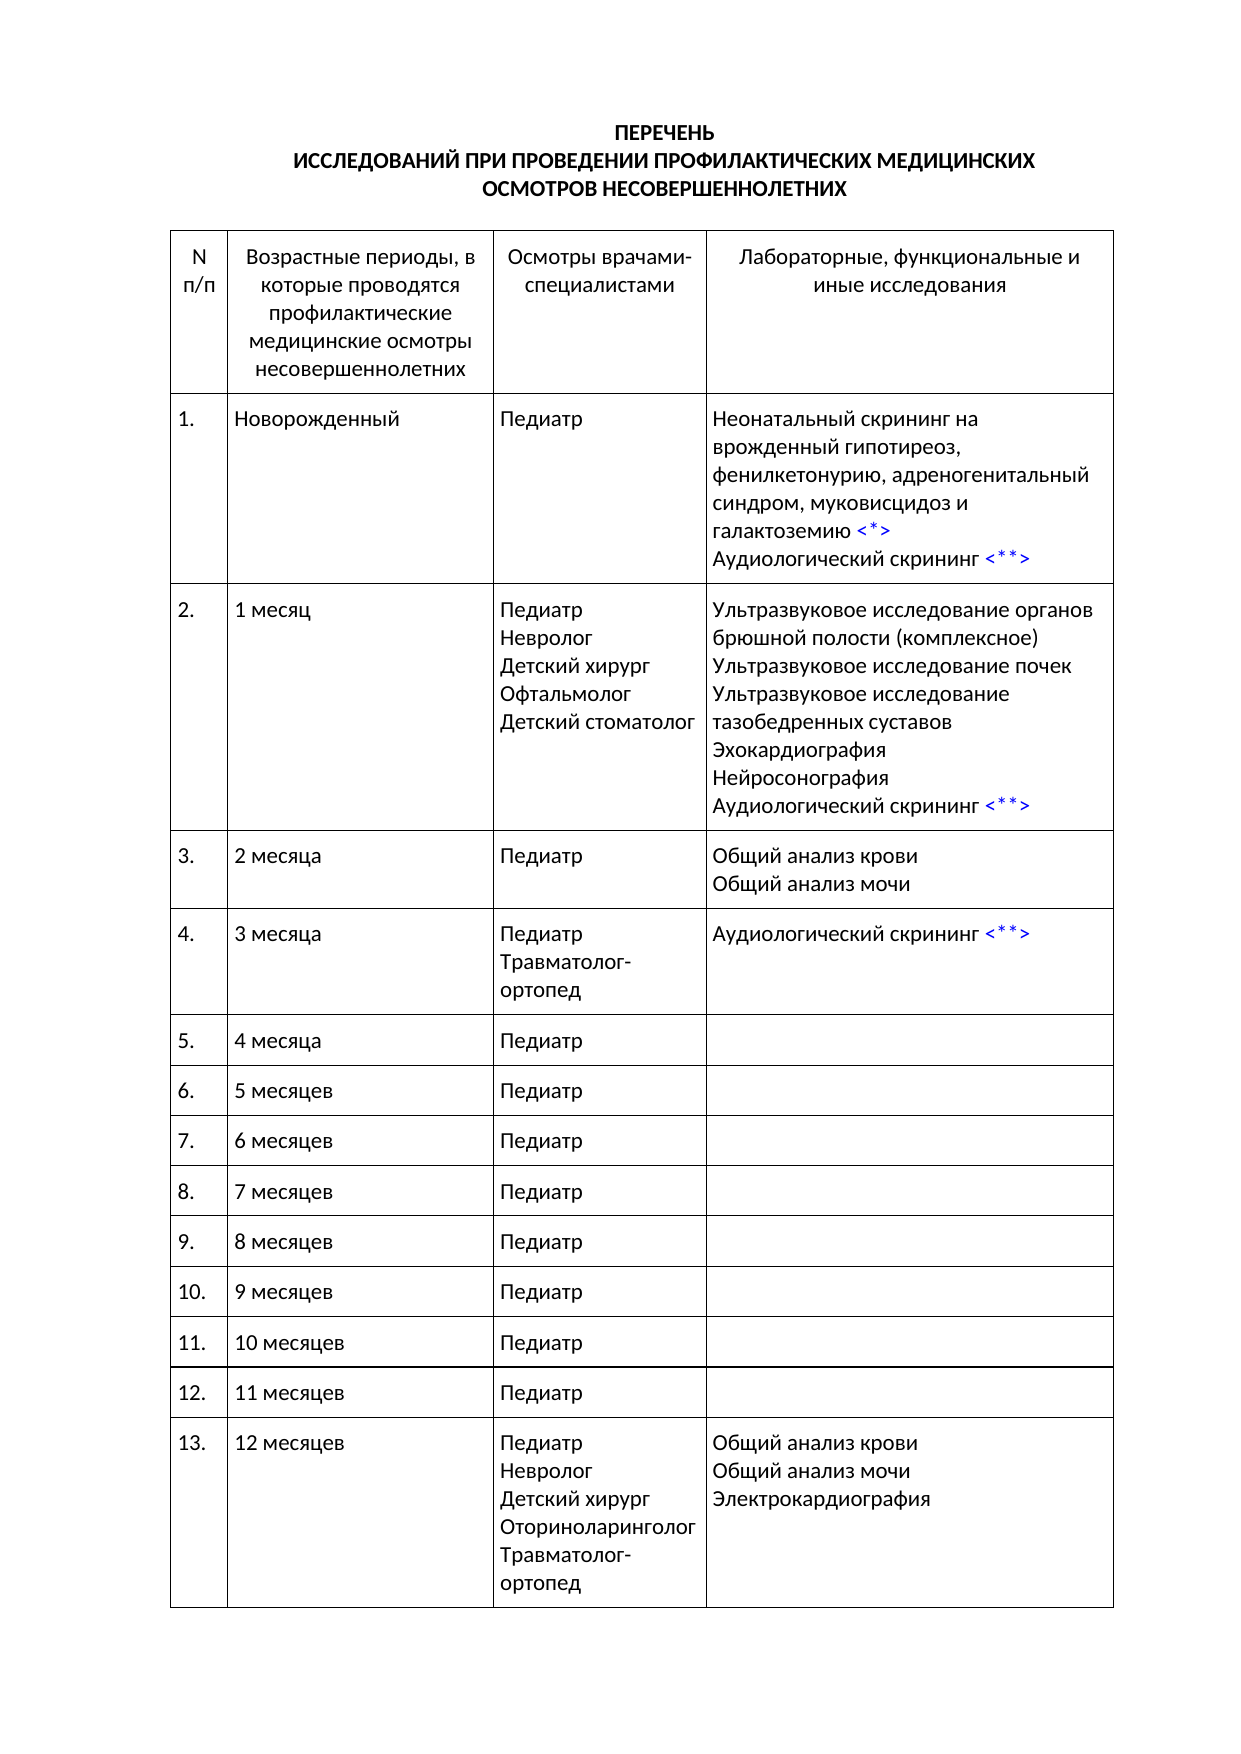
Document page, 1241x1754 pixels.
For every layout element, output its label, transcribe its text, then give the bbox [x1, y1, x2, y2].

table_cell 11 месяцев [228, 1368, 493, 1417]
table_cell 10. [171, 1267, 227, 1316]
table_cell Аудиологический скрининг <**> [707, 909, 1113, 1014]
table_cell [707, 1066, 1113, 1115]
title ОСМОТРОВ НЕСОВЕРШЕННОЛЕТНИХ [177, 174, 1152, 202]
table_cell Педиатр [494, 1368, 706, 1417]
title ПЕРЕЧЕНЬ [177, 118, 1152, 146]
table_cell [707, 1267, 1113, 1316]
table_cell 6. [171, 1066, 227, 1115]
table_cell [707, 1116, 1113, 1165]
table_cell 3 месяца [228, 909, 493, 1014]
table_cell Общий анализ крови Общий анализ мочи [707, 831, 1113, 908]
table_cell Педиатр Невролог Детский хирург Оториноларинголог Травматолог-ортопед [494, 1418, 706, 1607]
table_cell [707, 1317, 1113, 1366]
table_cell Педиатр Невролог Детский хирург Офтальмолог Детский стоматолог [494, 584, 706, 829]
table_cell Педиатр Травматолог-ортопед [494, 909, 706, 1014]
table_cell 9 месяцев [228, 1267, 493, 1316]
table_cell 11. [171, 1317, 227, 1366]
table_cell 7. [171, 1116, 227, 1165]
table_cell 5. [171, 1015, 227, 1064]
table_cell Новорожденный [228, 394, 493, 583]
table_cell Педиатр [494, 1066, 706, 1115]
table_cell 12. [171, 1368, 227, 1417]
table_cell Неонатальный скрининг на врожденный гипотиреоз, фенилкетонурию, адреногенитальный синдром, муковисцидоз и галактоземию <*> Аудиологический скрининг <**> [707, 394, 1113, 583]
table_cell Педиатр [494, 1015, 706, 1064]
table_cell 1 месяц [228, 584, 493, 829]
table_cell Педиатр [494, 1116, 706, 1165]
table_cell Педиатр [494, 1216, 706, 1266]
table_cell 4 месяца [228, 1015, 493, 1064]
table_cell Ультразвуковое исследование органов брюшной полости (комплексное) Ультразвуковое исследование почек Ультразвуковое исследование тазобедренных суставов Эхокардиография Нейросонография Аудиологический скрининг <**> [707, 584, 1113, 829]
table_cell [707, 1166, 1113, 1215]
title ИССЛЕДОВАНИЙ ПРИ ПРОВЕДЕНИИ ПРОФИЛАКТИЧЕСКИХ МЕДИЦИНСКИХ [177, 146, 1152, 174]
table_cell 13. [171, 1418, 227, 1607]
table_cell [707, 1368, 1113, 1417]
table_header Осмотры врачами-специалистами [494, 231, 706, 393]
table_cell 8. [171, 1166, 227, 1215]
table_cell 1. [171, 394, 227, 583]
table_cell 9. [171, 1216, 227, 1266]
table_cell 2. [171, 584, 227, 829]
table_cell Общий анализ крови Общий анализ мочи Электрокардиография [707, 1418, 1113, 1607]
table_header N п/п [171, 231, 227, 393]
table_cell Педиатр [494, 1166, 706, 1215]
table_cell Педиатр [494, 1267, 706, 1316]
table_cell Педиатр [494, 394, 706, 583]
table_cell 12 месяцев [228, 1418, 493, 1607]
table_header Возрастные периоды, в которые проводятся профилактические медицинские осмотры несовершеннолетних [228, 231, 493, 393]
table_cell 8 месяцев [228, 1216, 493, 1266]
table_cell 2 месяца [228, 831, 493, 908]
table_header Лабораторные, функциональные и иные исследования [707, 231, 1113, 393]
table_cell 4. [171, 909, 227, 1014]
table_cell 7 месяцев [228, 1166, 493, 1215]
table_cell 6 месяцев [228, 1116, 493, 1165]
table_cell 3. [171, 831, 227, 908]
table_cell Педиатр [494, 1317, 706, 1366]
table_cell [707, 1015, 1113, 1064]
table_cell [707, 1216, 1113, 1266]
table_cell 5 месяцев [228, 1066, 493, 1115]
table_cell 10 месяцев [228, 1317, 493, 1366]
table_cell Педиатр [494, 831, 706, 908]
